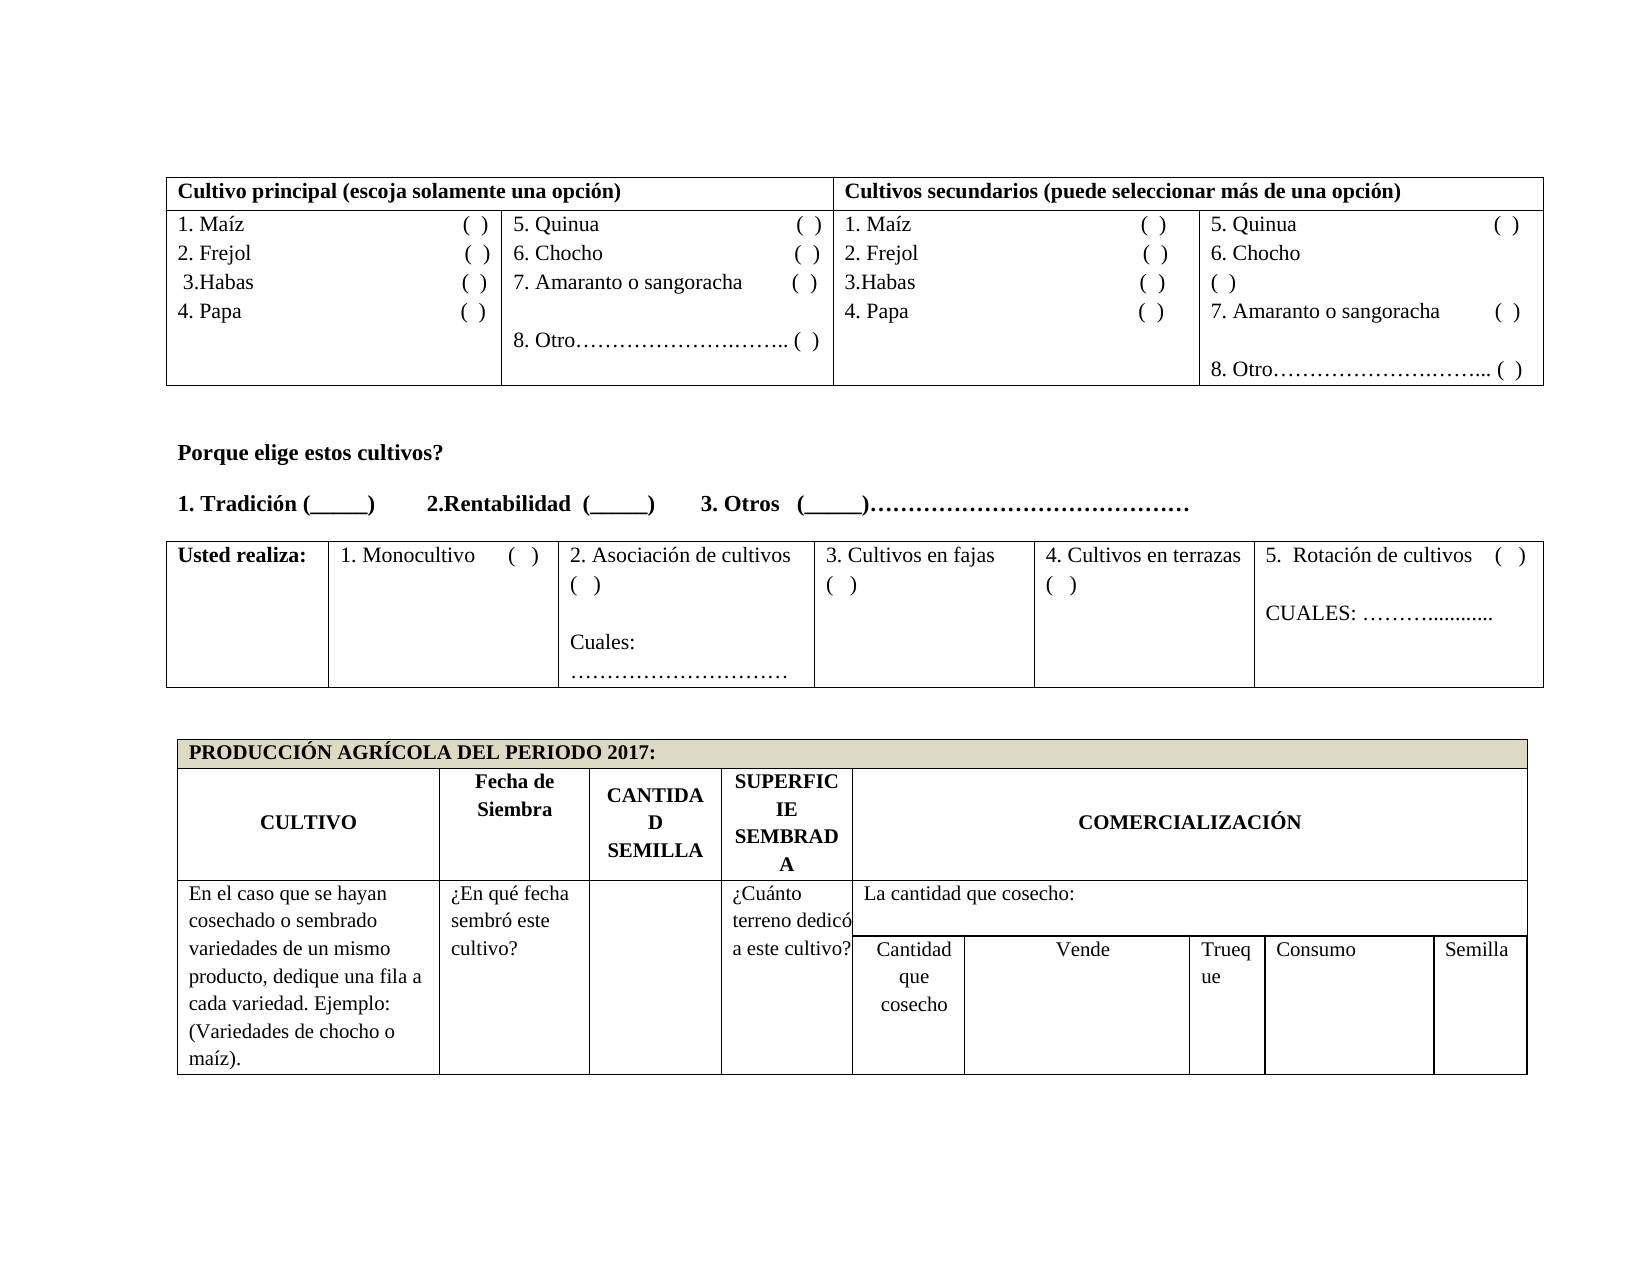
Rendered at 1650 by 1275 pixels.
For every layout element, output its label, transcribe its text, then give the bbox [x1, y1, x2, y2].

table_cell 5. Quinua ( ) 6. Chocho ( ) 7. Amaranto o sangoracha ( ) 8. Otro………………….……... ( ) [1200, 211, 1543, 385]
table_header Cultivos secundarios (puede seleccionar más de una opción) [834, 178, 1543, 210]
table_header 4. Cultivos en terrazas ( ) [1035, 542, 1254, 687]
table_header Cultivo principal (escoja solamente una opción) [167, 178, 833, 210]
table_cell CULTIVO [178, 769, 439, 880]
text Porque elige estos cultivos? [177, 439, 1532, 465]
table_cell Consumo [1266, 937, 1433, 1074]
table_header Usted realiza: [167, 542, 328, 687]
table_cell La cantidad que cosecho: [853, 881, 1527, 934]
table_header PRODUCCIÓN AGRÍCOLA DEL PERIODO 2017: [178, 740, 1527, 768]
table_cell 1. Maíz ( ) 2. Frejol ( ) 3.Habas ( ) 4. Papa ( ) [167, 211, 501, 385]
table_cell 1. Maíz ( ) 2. Frejol ( ) 3.Habas ( ) 4. Papa ( ) [834, 211, 1199, 385]
table_cell Vende [965, 937, 1189, 1074]
text 1. Tradición (_____) 2.Rentabilidad (_____) 3. Otros (_____)…………………………………… [177, 490, 1532, 516]
table_cell Trueque [1190, 937, 1264, 1074]
table_header 1. Monocultivo ( ) [329, 542, 558, 687]
table_cell COMERCIALIZACIÓN [853, 769, 1527, 880]
table_cell [590, 881, 721, 1074]
table_cell SUPERFICIE SEMBRADA [722, 769, 852, 880]
table_cell Semilla [1435, 937, 1526, 1074]
table_header 3. Cultivos en fajas ( ) [815, 542, 1034, 687]
table_cell CANTIDAD SEMILLA [590, 769, 721, 880]
table_cell Fecha de Siembra [440, 769, 589, 880]
table_cell ¿Cuánto terreno dedicó a este cultivo? [722, 881, 852, 1074]
table_header 5. Rotación de cultivos ( ) CUALES: ………............ [1255, 542, 1543, 687]
table_cell En el caso que se hayan cosechado o sembrado variedades de un mismo producto, dedique una fila a cada variedad. Ejemplo: (Variedades de chocho o maíz). [178, 881, 439, 1074]
table_cell ¿En qué fecha sembró este cultivo? [440, 881, 589, 1074]
table_cell 5. Quinua ( ) 6. Chocho ( ) 7. Amaranto o sangoracha ( ) 8. Otro………………….…….. ( ) [502, 211, 833, 385]
table_cell Cantidad que cosecho [853, 937, 964, 1074]
table_header 2. Asociación de cultivos ( ) Cuales: ………………………… [559, 542, 814, 687]
